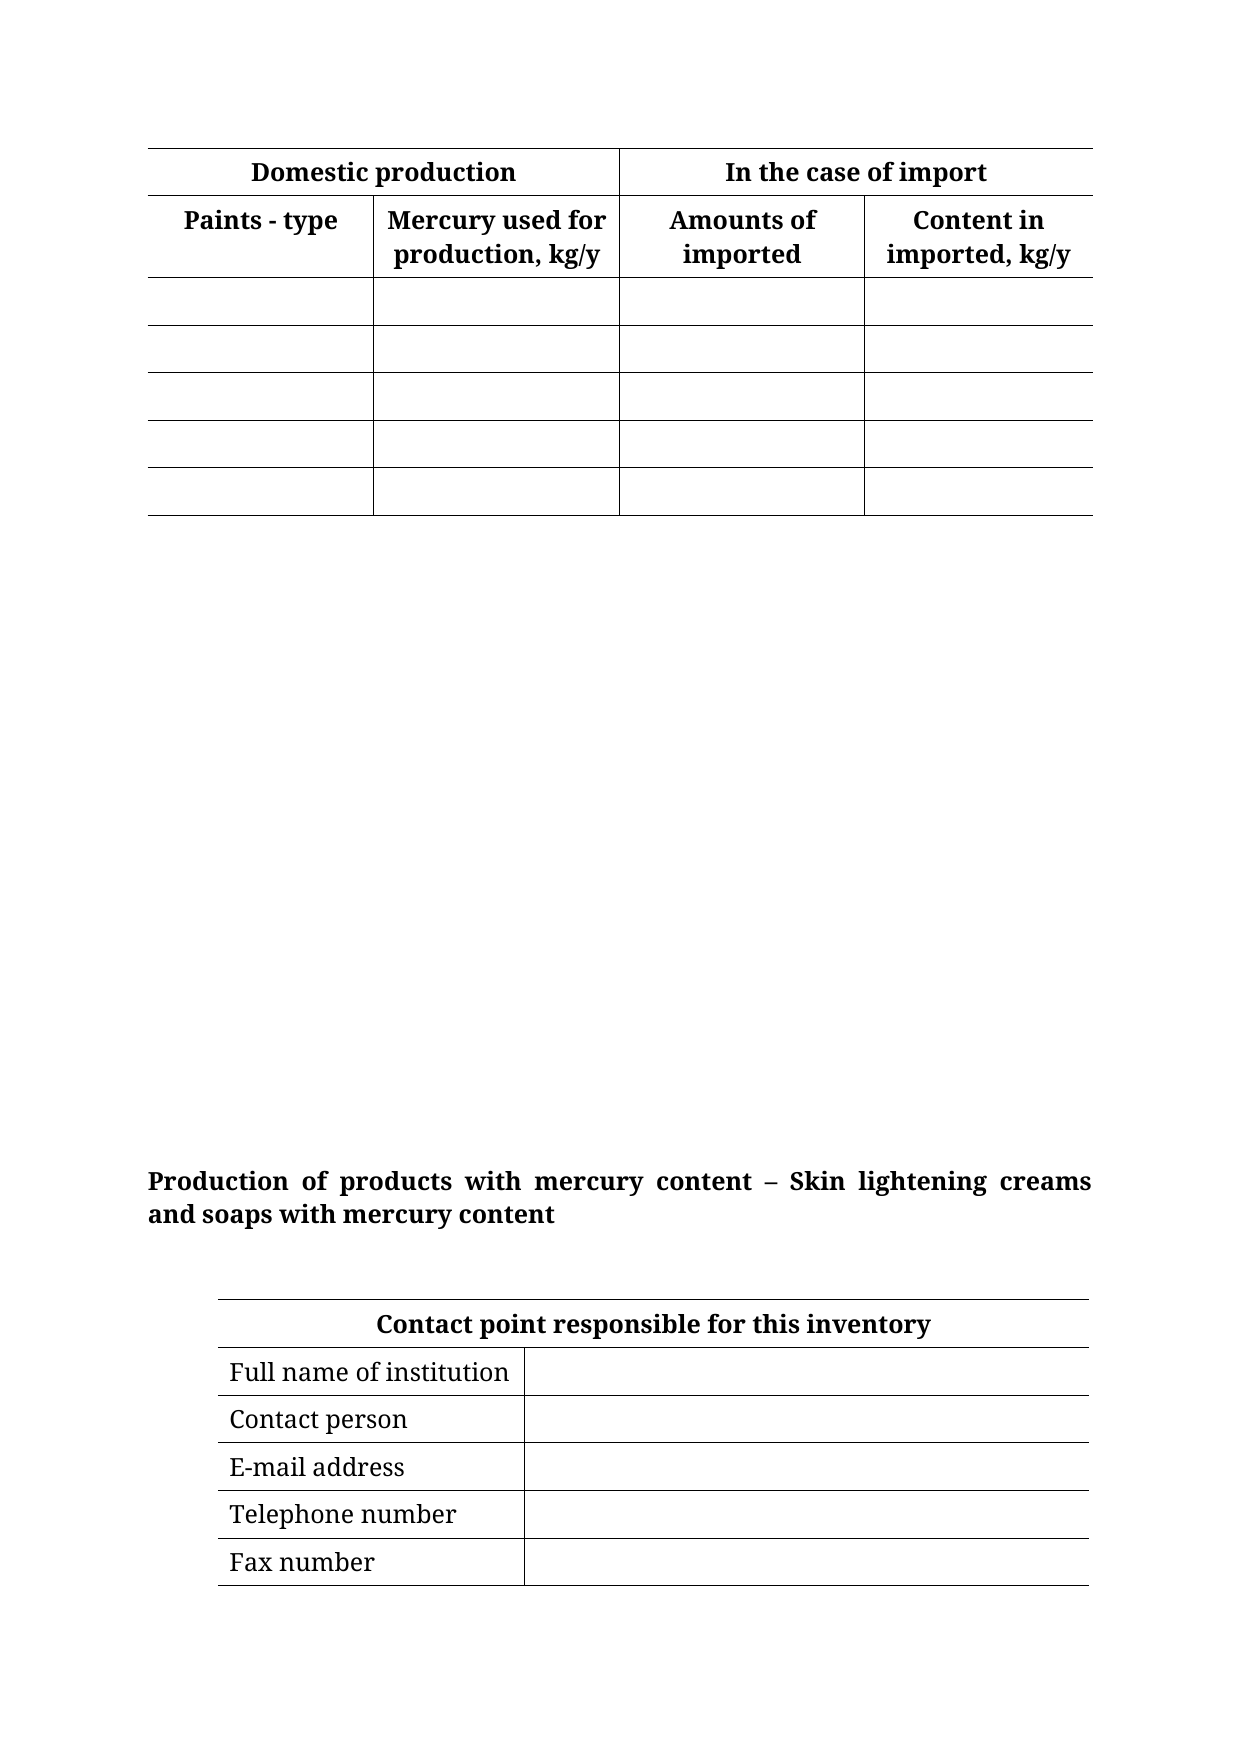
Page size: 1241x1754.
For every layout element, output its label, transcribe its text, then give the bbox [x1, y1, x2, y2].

table_cell Paints - type [148, 196, 373, 277]
table_cell [620, 326, 864, 372]
table_cell Fax number [218, 1539, 524, 1585]
table_cell In the case of import [620, 149, 1093, 195]
table_cell [525, 1491, 1089, 1537]
table_cell [525, 1348, 1089, 1394]
table_cell [525, 1539, 1089, 1585]
table_cell [865, 468, 1093, 515]
table_cell [620, 468, 864, 515]
table_cell [865, 278, 1093, 324]
table_cell [865, 373, 1093, 420]
table_cell [148, 468, 373, 515]
table_cell [148, 373, 373, 420]
table_cell [374, 278, 619, 324]
table_cell Full name of institution [218, 1348, 524, 1394]
table_cell [148, 326, 373, 372]
table_cell Telephone number [218, 1491, 524, 1537]
table_cell Domestic production [148, 149, 619, 195]
table_cell [148, 421, 373, 467]
table_cell [865, 326, 1093, 372]
table_cell [374, 373, 619, 420]
table_cell [620, 421, 864, 467]
table_cell Amounts of imported [620, 196, 864, 277]
table_cell [148, 278, 373, 324]
table_cell [374, 326, 619, 372]
table_cell [620, 373, 864, 420]
table_header Contact point responsible for this inventory [218, 1300, 1089, 1347]
table_cell [620, 278, 864, 324]
table_cell [374, 468, 619, 515]
table_cell Mercury used for production, kg/y [374, 196, 619, 277]
table_cell [865, 421, 1093, 467]
text Production of products with mercury content – Skin lightening creams and soaps with mercury content [148, 1163, 1093, 1231]
table_cell Content in imported, kg/y [865, 196, 1093, 277]
table_cell Contact person [218, 1396, 524, 1442]
table_cell [525, 1443, 1089, 1490]
table_cell [525, 1396, 1089, 1442]
table_cell E-mail address [218, 1443, 524, 1490]
table_cell [374, 421, 619, 467]
